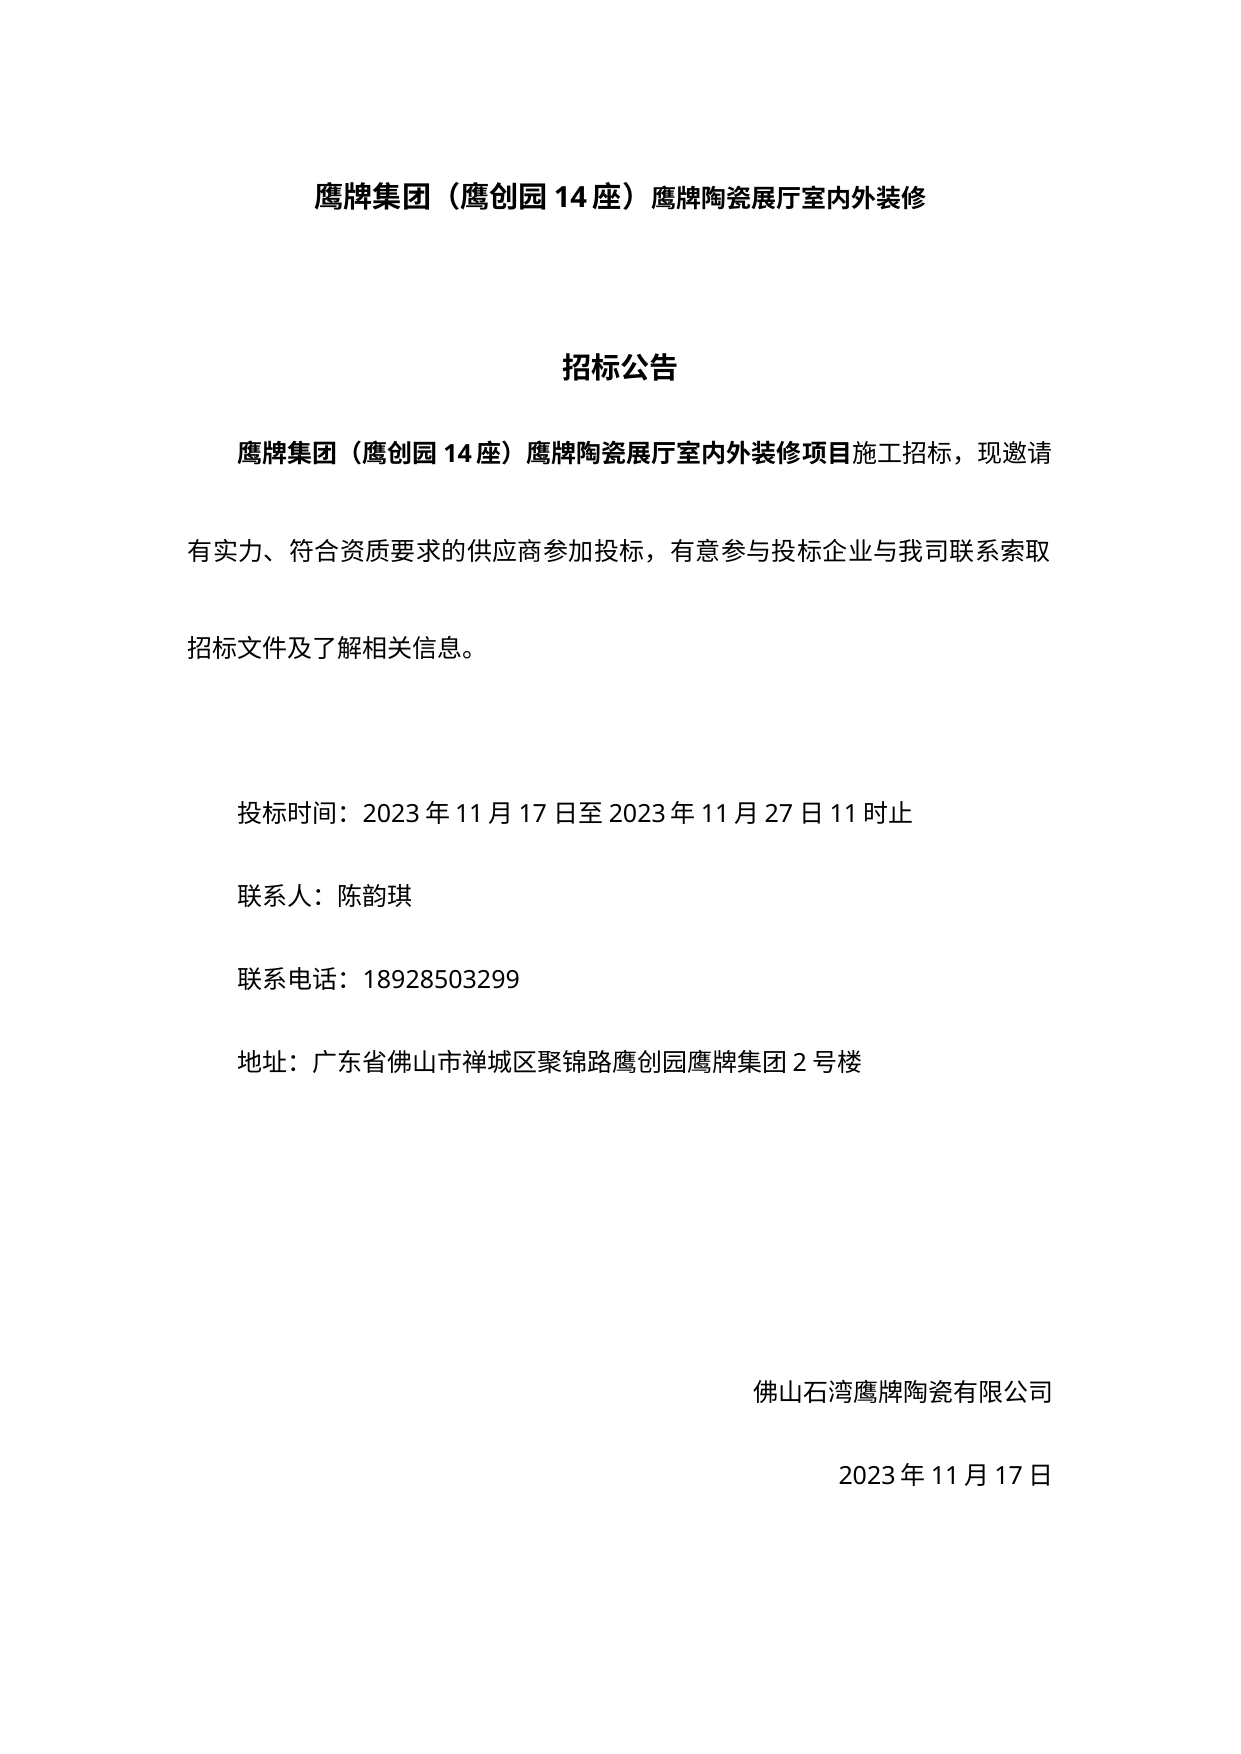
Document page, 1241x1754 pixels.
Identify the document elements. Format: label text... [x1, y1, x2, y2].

text 鹰牌集团（鹰创园14座）鹰牌陶瓷展厅室内外装修 [187, 162, 1053, 227]
text 地址：广东省佛山市禅城区聚锦路鹰创园鹰牌集团2号楼 [187, 1028, 1053, 1093]
text 鹰牌集团（鹰创园14座）鹰牌陶瓷展厅室内外装修项目施工招标，现邀请有实力、符合资质要求的供应商参加投标，有意参与投标企业与我司联系索取招标文件及了解相关信息。 [187, 419, 1053, 679]
text 联系电话：18928503299 [187, 945, 1053, 1010]
text 招标公告 [187, 333, 1053, 398]
text 2023年11月17日 [187, 1441, 1053, 1506]
text 投标时间：2023年11月17 日至2023年11月27 日11时止 [187, 779, 1053, 844]
text 佛山石湾鹰牌陶瓷有限公司 [187, 1358, 1053, 1423]
text 联系人：陈韵琪 [187, 862, 1053, 927]
